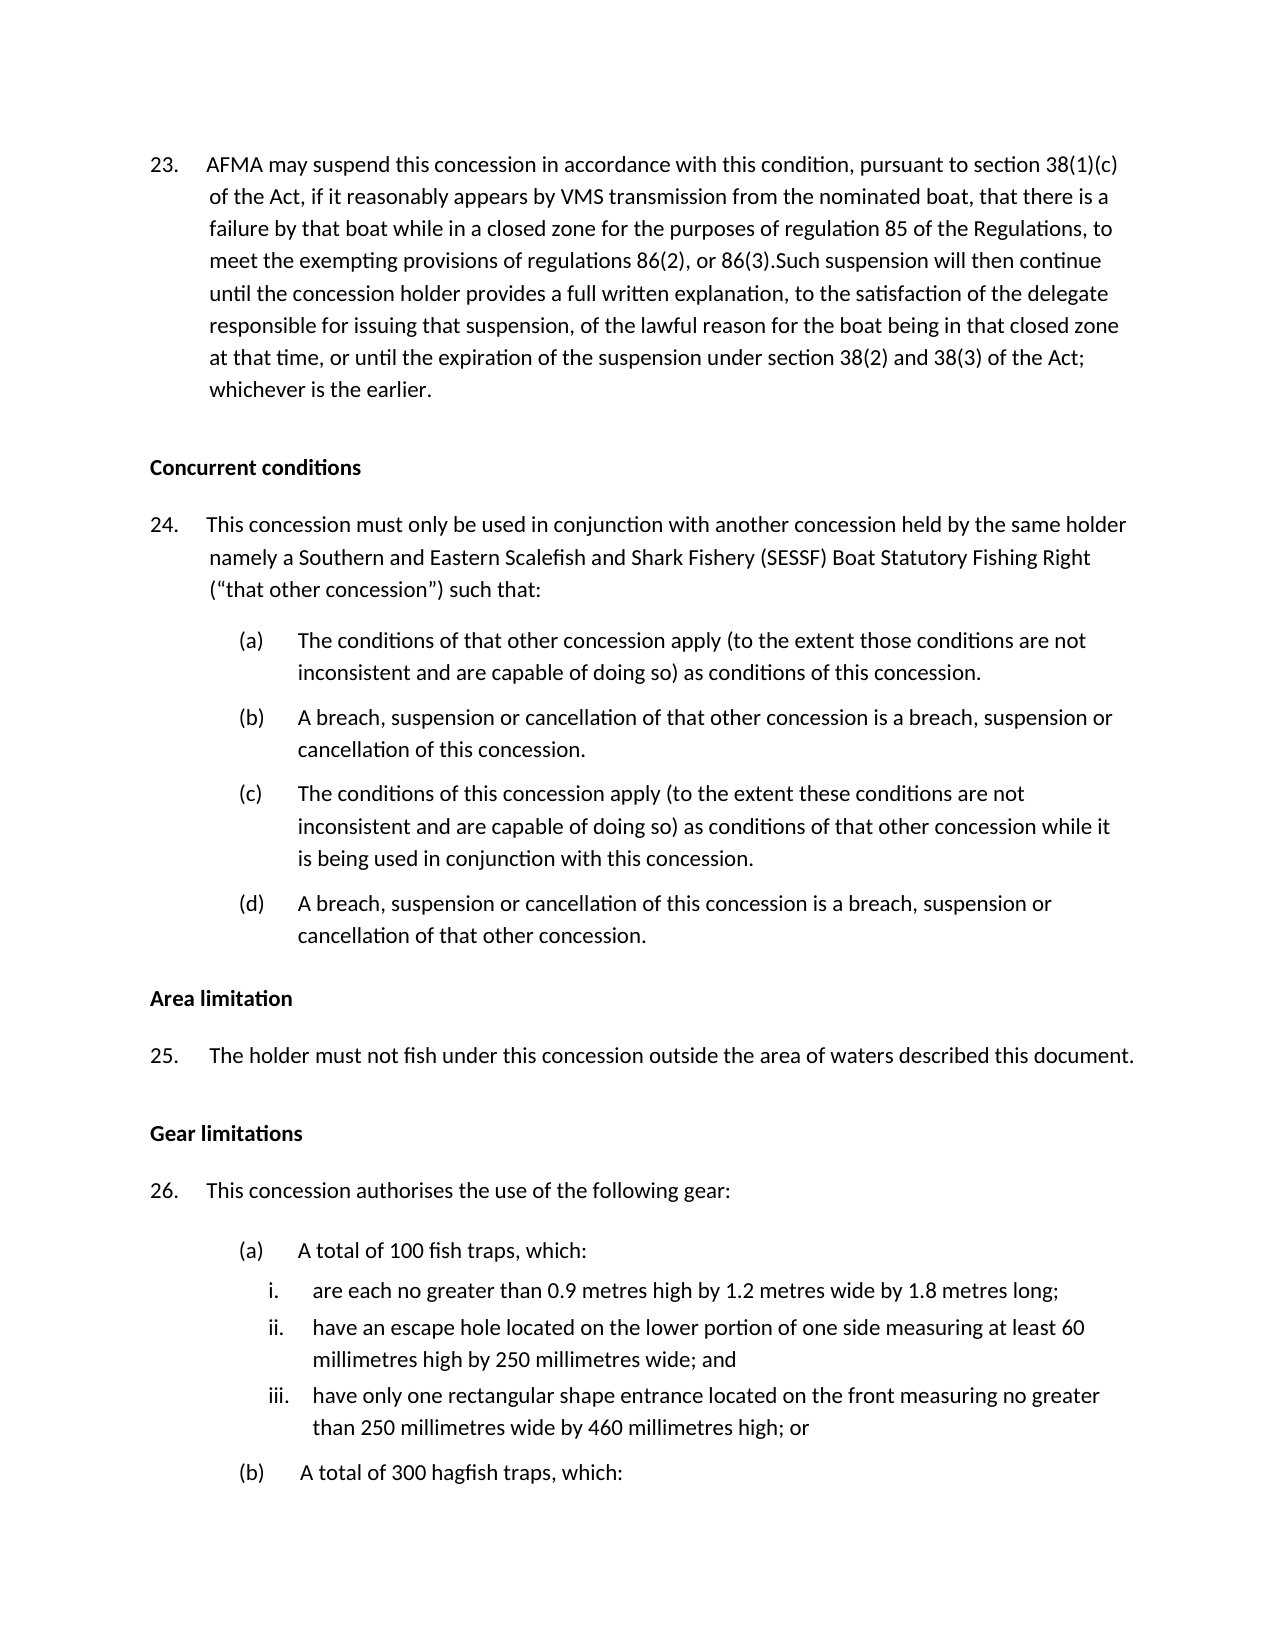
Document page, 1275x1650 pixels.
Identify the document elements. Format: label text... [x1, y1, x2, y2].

text ii. have an escape hole located on the lower portion of one side measuring at least 60 millimetres high by 250 millimetres wide; and [268, 1313, 1125, 1373]
text Area limitation [150, 984, 1125, 1012]
text Concurrent conditions [150, 453, 1125, 481]
text 24. This concession must only be used in conjunction with another concession held by the same holder namely a Southern and Eastern Scalefish and Shark Fishery (SESSF) Boat Statutory Fishing Right (“that other concession”) such that: [150, 511, 1141, 603]
text 25. The holder must not fish under this concession outside the area of waters described this document. [150, 1041, 1141, 1069]
text (a) A total of 100 fish traps, which: [239, 1236, 1125, 1264]
text iii. have only one rectangular shape entrance located on the front measuring no greater than 250 millimetres wide by 460 millimetres high; or [268, 1381, 1125, 1442]
text (d) A breach, suspension or cancellation of this concession is a breach, suspension or cancellation of that other concession. [239, 889, 1125, 949]
text Gear limitations [150, 1119, 1125, 1147]
text i. are each no greater than 0.9 metres high by 1.2 metres wide by 1.8 metres long; [268, 1276, 1125, 1304]
text (b) A total of 300 hagfish traps, which: [239, 1458, 1125, 1486]
text (c) The conditions of this concession apply (to the extent these conditions are not inconsistent and are capable of doing so) as conditions of that other concession while it is being used in conjunction with this concession. [239, 779, 1125, 872]
text 23. AFMA may suspend this concession in accordance with this condition, pursuant to section 38(1)(c) of the Act, if it reasonably appears by VMS transmission from the nominated boat, that there is a failure by that boat while in a closed zone for the purposes of regulation 85 of the Regulations, to meet the exempting provisions of regulations 86(2), or 86(3).Such suspension will then continue until the concession holder provides a full written explanation, to the satisfaction of the delegate responsible for issuing that suspension, of the lawful reason for the boat being in that closed zone at that time, or until the expiration of the suspension under section 38(2) and 38(3) of the Act; whichever is the earlier. [150, 150, 1141, 403]
text (b) A breach, suspension or cancellation of that other concession is a breach, suspension or cancellation of this concession. [239, 703, 1125, 763]
text (a) The conditions of that other concession apply (to the extent those conditions are not inconsistent and are capable of doing so) as conditions of this concession. [239, 626, 1125, 686]
text 26. This concession authorises the use of the following gear: [150, 1177, 1141, 1205]
